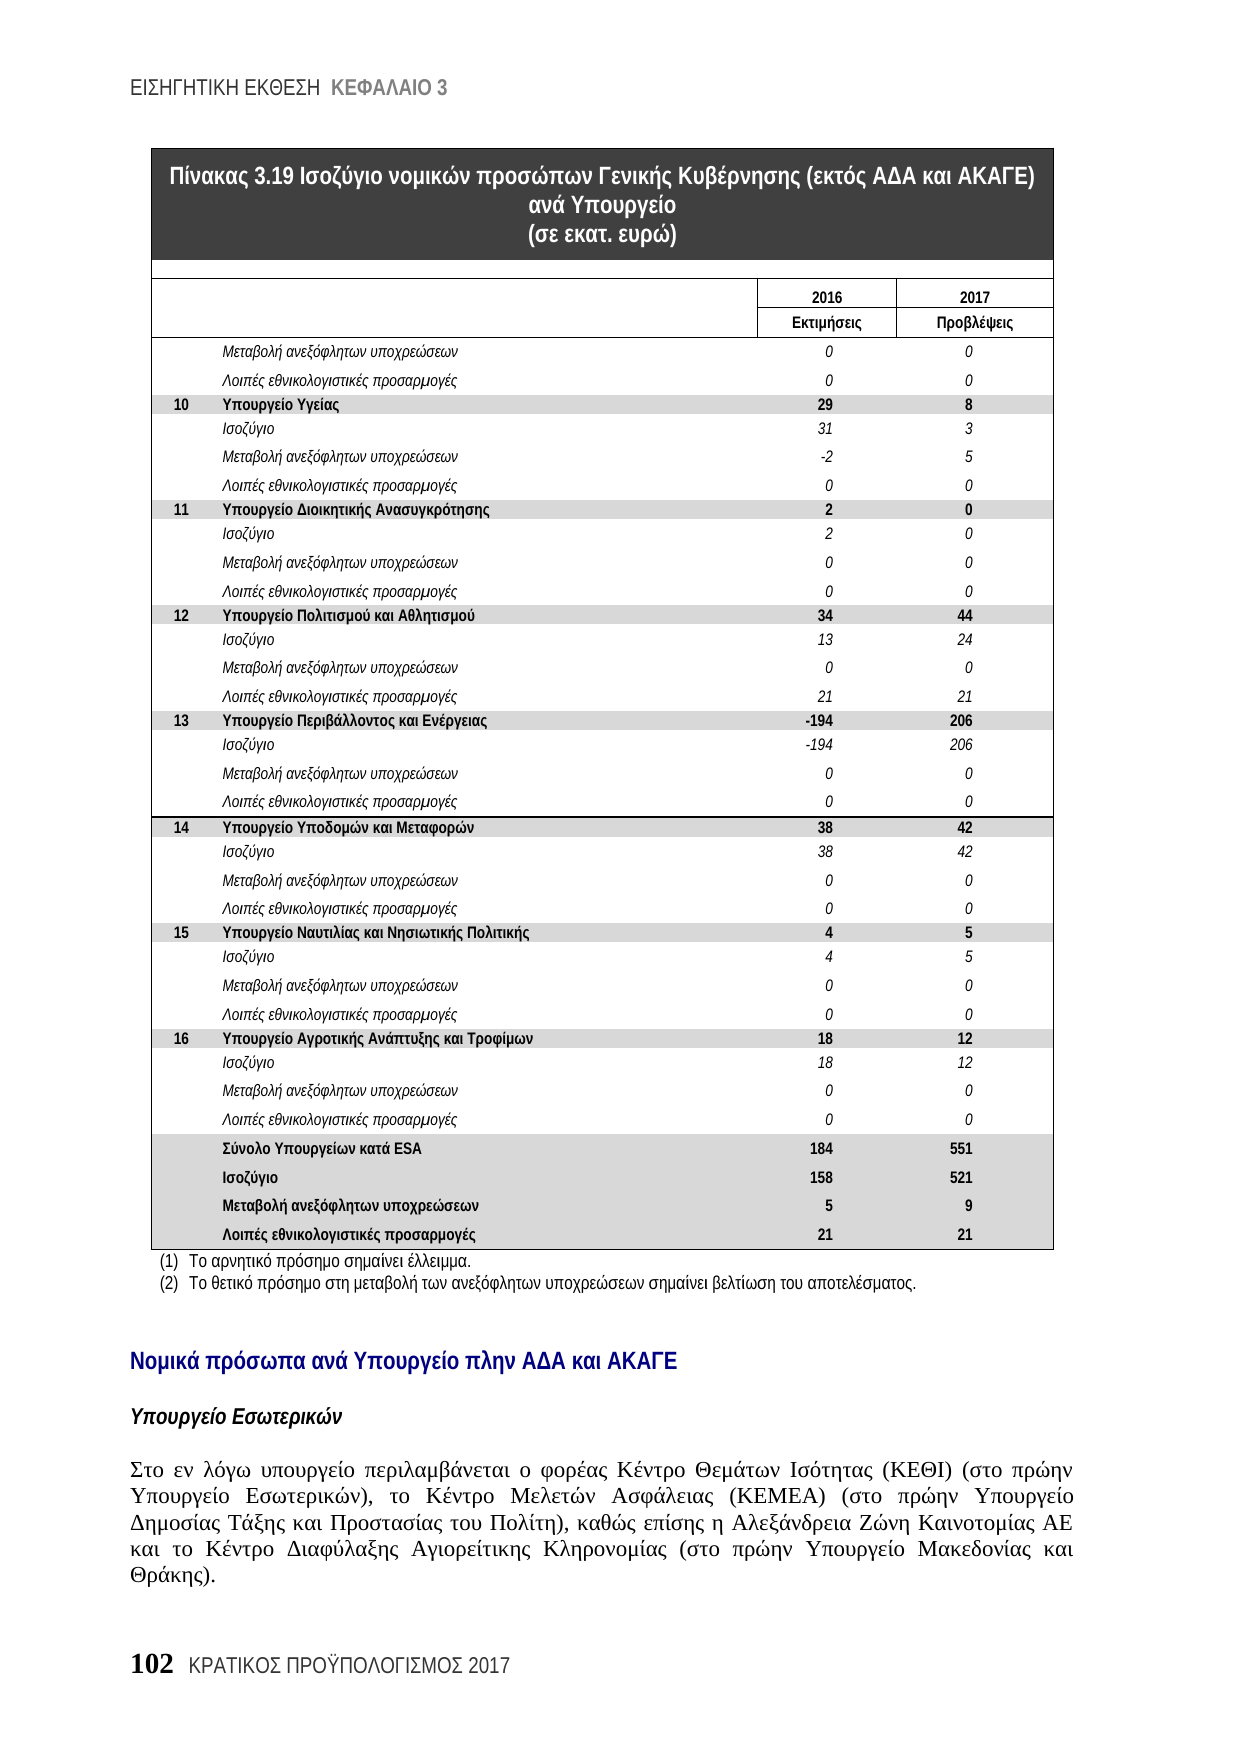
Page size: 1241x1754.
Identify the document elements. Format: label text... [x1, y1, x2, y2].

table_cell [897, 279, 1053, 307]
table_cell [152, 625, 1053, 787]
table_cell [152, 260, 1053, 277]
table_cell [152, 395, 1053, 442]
text Στο εν λόγω υπουργείο περιλαμβάνεται ο φορέας Κέντρο Θεμάτων Ισότητας (ΚΕΘΙ) (στο πρώην Υπουργείο Εσωτερικών), το Κέντρο Μελετών Ασφάλειας (ΚΕΜΕΑ) (στο πρώην Υπουργείο Δημοσίας Τάξης και Προστασίας του Πολίτη), καθώς επίσης η Αλεξάνδρεια Ζώνη Καινοτομίας ΑΕ και το Κέντρο Διαφύλαξης Αγιορείτικης Κληρονομίας (στο πρώην Υπουργείο Μακεδονίας και Θράκης). [130, 1456, 1075, 1588]
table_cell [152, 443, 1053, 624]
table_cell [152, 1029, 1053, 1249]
text (1) Το αρνητικό πρόσημο σημαίνει έλλειμμα. [159, 1250, 1075, 1272]
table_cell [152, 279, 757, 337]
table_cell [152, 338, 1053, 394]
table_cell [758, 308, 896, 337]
text Νομικά πρόσωπα ανά Υπουργείο πλην ΑΔΑ και ΑΚΑΓΕ [130, 1346, 1075, 1374]
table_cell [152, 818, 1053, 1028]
text Υπουργείο Εσωτερικών [130, 1403, 1075, 1429]
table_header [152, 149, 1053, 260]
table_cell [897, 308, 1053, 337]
text (2) Το θετικό πρόσημο στη μεταβολή των ανεξόφλητων υποχρεώσεων σημαίνει βελτίωση του αποτελέσματος. [159, 1272, 1075, 1293]
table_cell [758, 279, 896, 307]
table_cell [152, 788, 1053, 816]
